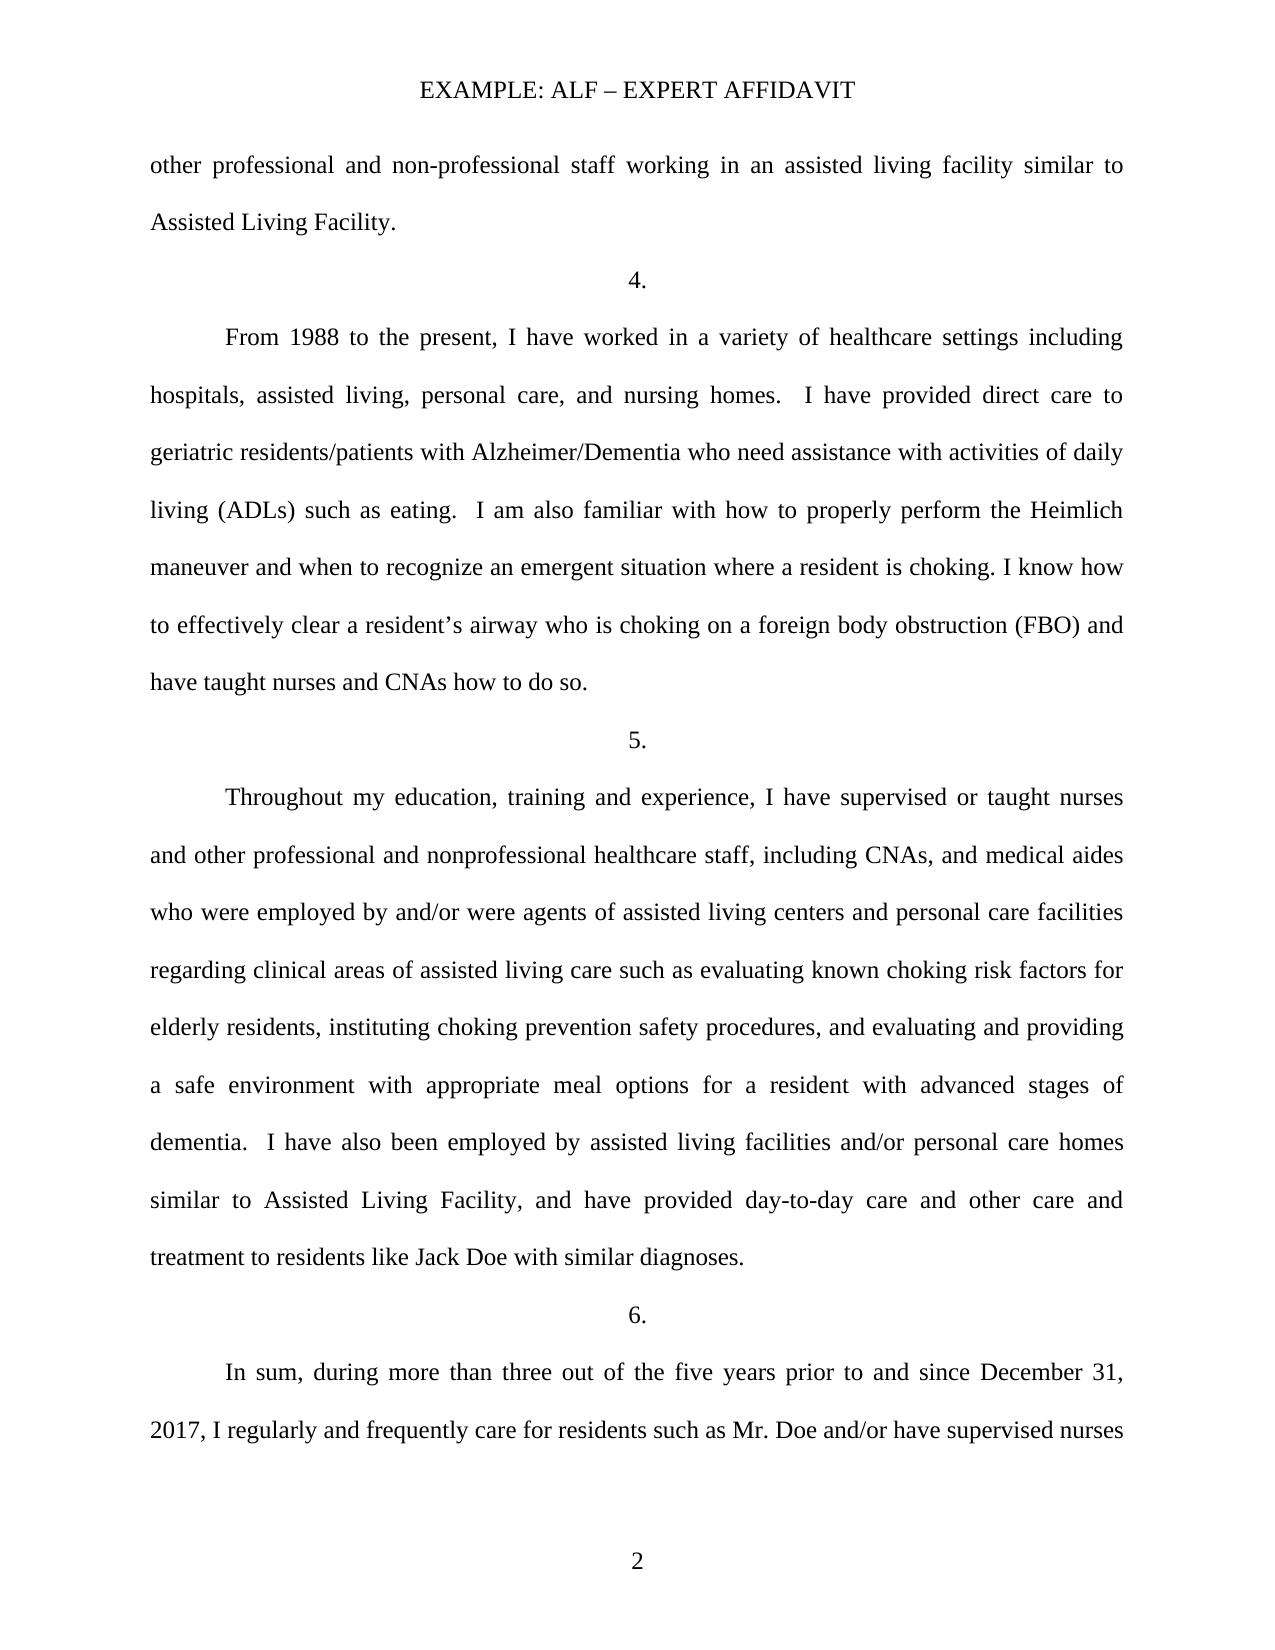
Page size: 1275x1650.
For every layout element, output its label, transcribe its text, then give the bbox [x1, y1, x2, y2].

text Throughout my education, training and experience, I have supervised or taught nurses and other professional and nonprofessional healthcare staff, including CNAs, and medical aides who were employed by and/or were agents of assisted living centers and personal care facilities regarding clinical areas of assisted living care such as evaluating known choking risk factors for elderly residents, instituting choking prevention safety procedures, and evaluating and providing a safe environment with appropriate meal options for a resident with advanced stages of dementia. I have also been employed by assisted living facilities and/or personal care homes similar to Assisted Living Facility, and have provided day-to-day care and other care and treatment to residents like Jack Doe with similar diagnoses. [150, 782, 1125, 1271]
text From 1988 to the present, I have worked in a variety of healthcare settings including hospitals, assisted living, personal care, and nursing homes. I have provided direct care to geriatric residents/patients with Alzheimer/Dementia who need assistance with activities of daily living (ADLs) such as eating. I am also familiar with how to properly perform the Heimlich maneuver and when to recognize an emergent situation where a resident is choking. I know how to effectively clear a resident’s airway who is choking on a foreign body obstruction (FBO) and have taught nurses and CNAs how to do so. [150, 322, 1125, 696]
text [150, 150, 1125, 236]
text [150, 1357, 1125, 1444]
text 5. [150, 725, 1125, 754]
text 4. [150, 265, 1125, 294]
text 6. [150, 1300, 1125, 1329]
